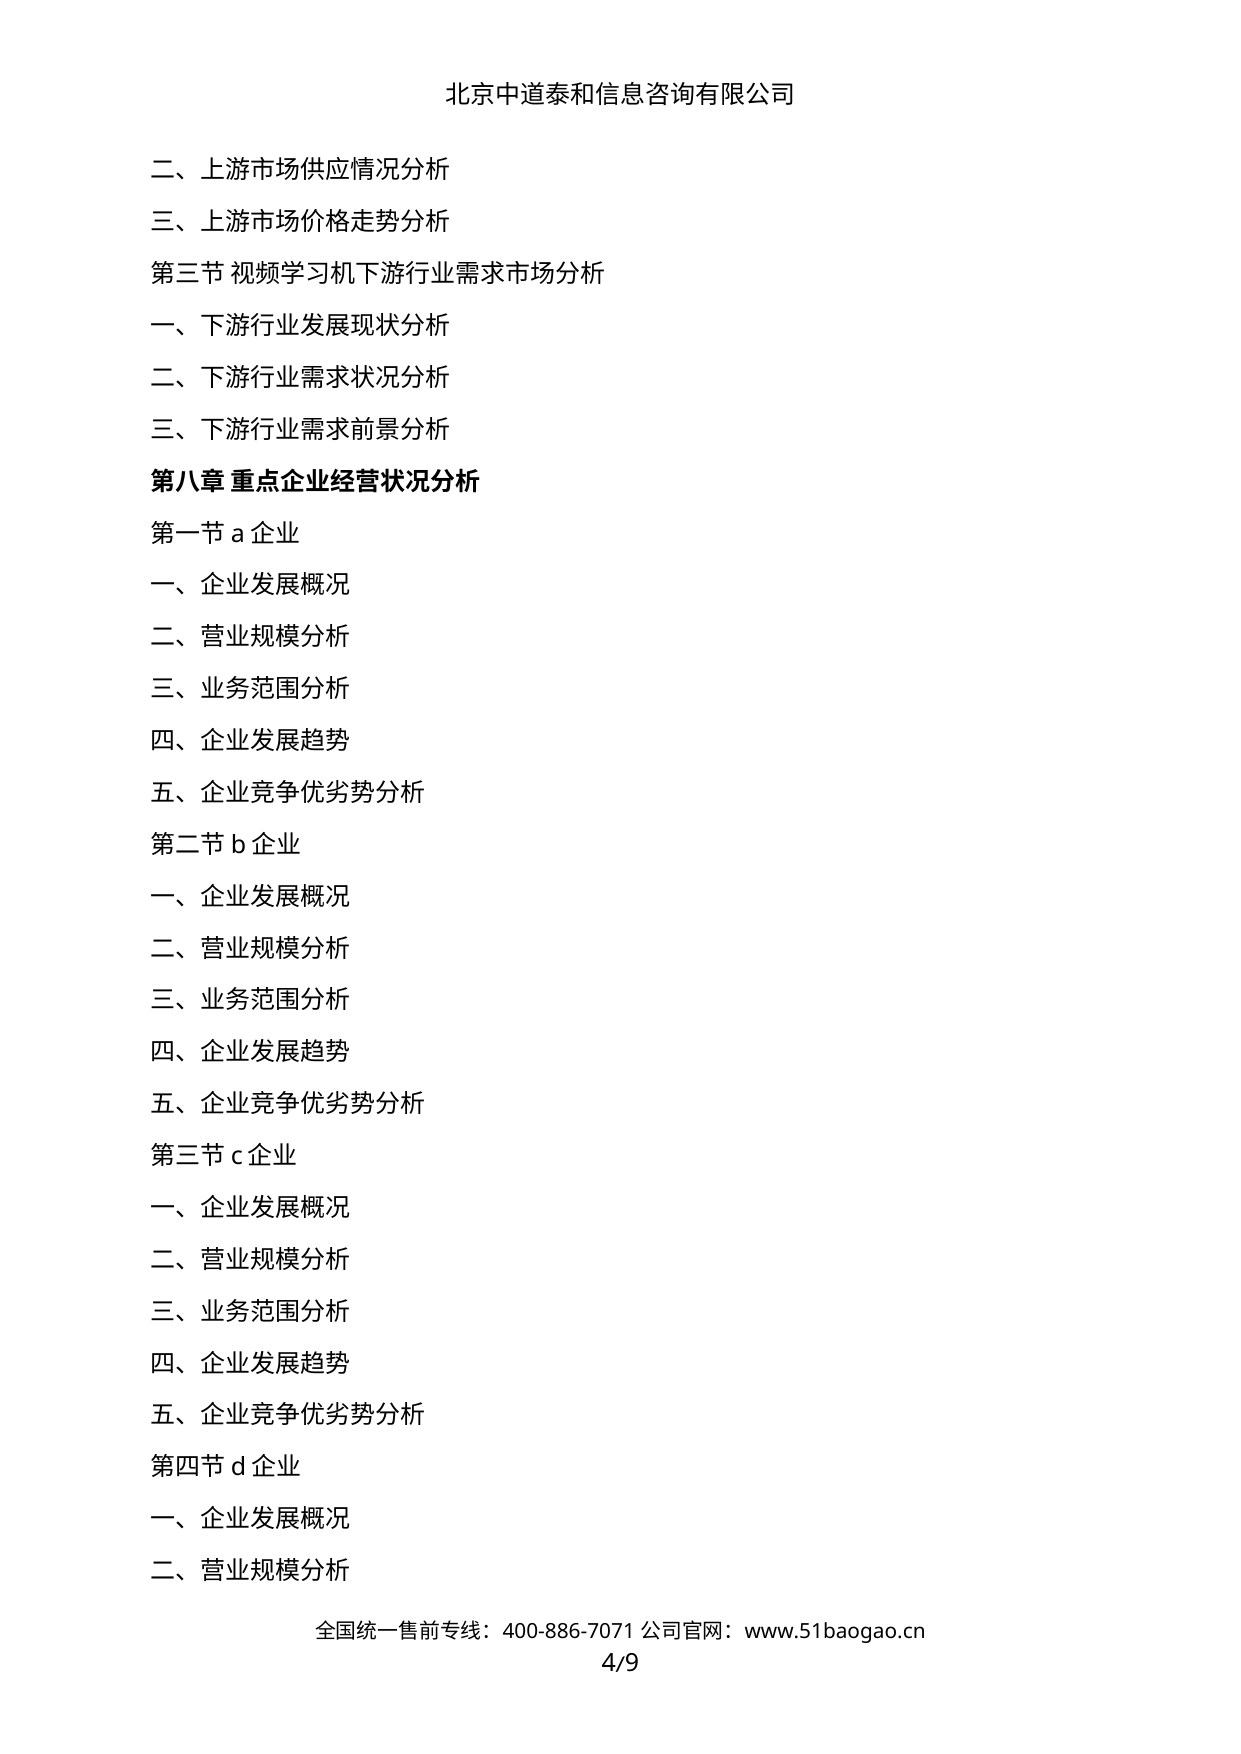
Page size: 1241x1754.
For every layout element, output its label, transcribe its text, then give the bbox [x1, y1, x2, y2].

text 五、企业竞争优劣势分析 [150, 1395, 1090, 1431]
text 三、下游行业需求前景分析 [150, 409, 1090, 446]
text 一、企业发展概况 [150, 1499, 1090, 1535]
text 三、业务范围分析 [150, 1291, 1090, 1327]
text 四、企业发展趋势 [150, 1343, 1090, 1379]
text 二、营业规模分析 [150, 928, 1090, 964]
text 五、企业竞争优劣势分析 [150, 1084, 1090, 1120]
text 一、企业发展概况 [150, 565, 1090, 601]
text 一、企业发展概况 [150, 876, 1090, 912]
text 三、上游市场价格走势分析 [150, 202, 1090, 238]
text 三、业务范围分析 [150, 980, 1090, 1016]
text 四、企业发展趋势 [150, 721, 1090, 757]
text 一、企业发展概况 [150, 1187, 1090, 1224]
text 第一节 a企业 [150, 513, 1090, 549]
text 二、下游行业需求状况分析 [150, 357, 1090, 394]
text 第三节 视频学习机下游行业需求市场分析 [150, 254, 1090, 290]
text 第二节 b企业 [150, 824, 1090, 861]
text 三、业务范围分析 [150, 669, 1090, 705]
text 第三节 c企业 [150, 1136, 1090, 1172]
text 一、下游行业发展现状分析 [150, 306, 1090, 342]
text 第四节 d企业 [150, 1447, 1090, 1483]
text 二、营业规模分析 [150, 1551, 1090, 1587]
text 二、营业规模分析 [150, 1239, 1090, 1276]
text 二、上游市场供应情况分析 [150, 150, 1090, 186]
text 四、企业发展趋势 [150, 1032, 1090, 1068]
text 第八章 重点企业经营状况分析 [150, 461, 1090, 497]
text 五、企业竞争优劣势分析 [150, 772, 1090, 809]
text 二、营业规模分析 [150, 617, 1090, 653]
